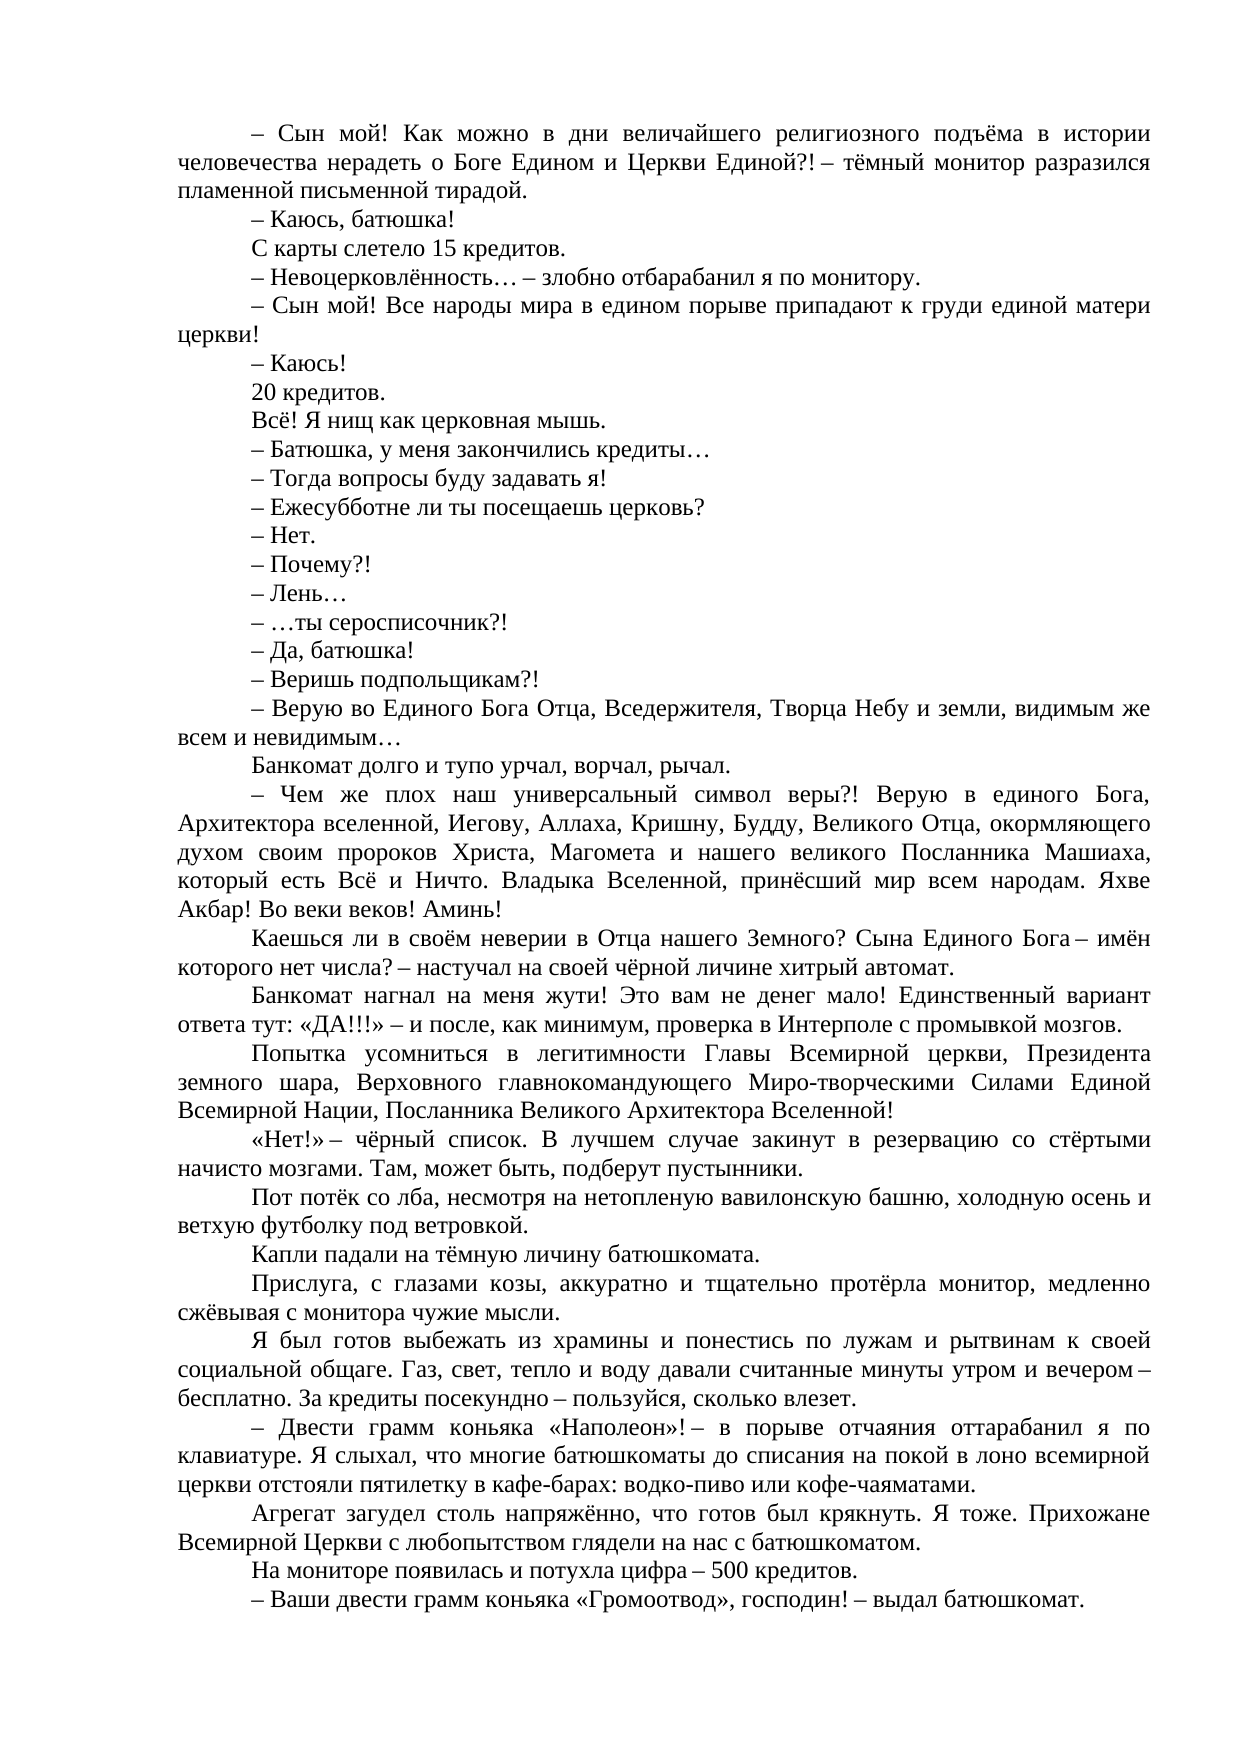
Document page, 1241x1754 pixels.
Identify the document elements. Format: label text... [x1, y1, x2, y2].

text – Двести грамм коньяка «Наполеон»! – в порыве отчаяния оттарабанил я по клавиатуре. Я слыхал, что многие батюшкоматы до списания на покой в лоно всемирной церкви отстояли пятилетку в кафе-барах: водко-пиво или кофе-чаяматами. [177, 1412, 1152, 1498]
text «Нет!» – чёрный список. В лучшем случае закинут в резервацию со стёртыми начисто мозгами. Там, может быть, подберут пустынники. [177, 1124, 1152, 1182]
text – Сын мой! Все народы мира в едином порыве припадают к груди единой матери церкви! [177, 291, 1152, 348]
text – Невоцерковлённость… – злобно отбарабанил я по монитору. [177, 262, 1152, 291]
text Попытка усомниться в легитимности Главы Всемирной церкви, Президента земного шара, Верховного главнокомандующего Миро-творческими Силами Единой Всемирной Нации, Посланника Великого Архитектора Вселенной! [177, 1038, 1152, 1124]
text Банкомат нагнал на меня жути! Это вам не денег мало! Единственный вариант ответа тут: «ДА!!!» – и после, как минимум, проверка в Интерполе с промывкой мозгов. [177, 981, 1152, 1038]
text На мониторе появилась и потухла цифра – 500 кредитов. [177, 1556, 1152, 1584]
text Всё! Я нищ как церковная мышь. [177, 406, 1152, 434]
text – Каюсь, батюшка! [177, 204, 1152, 233]
text – Верую во Единого Бога Отца, Вседержителя, Творца Небу и земли, видимым же всем и невидимым… [177, 693, 1152, 751]
text – Тогда вопросы буду задавать я! [177, 463, 1152, 492]
text – Лень… [177, 578, 1152, 607]
text Банкомат долго и тупо урчал, ворчал, рычал. [177, 751, 1152, 779]
text Каешься ли в своём неверии в Отца нашего Земного? Сына Единого Бога – имён которого нет числа? – настучал на своей чёрной личине хитрый автомат. [177, 923, 1152, 981]
text 20 кредитов. [177, 377, 1152, 406]
text Я был готов выбежать из храмины и понестись по лужам и рытвинам к своей социальной общаге. Газ, свет, тепло и воду давали считанные минуты утром и вечером – бесплатно. За кредиты посекундно – пользуйся, сколько влезет. [177, 1326, 1152, 1412]
text – …ты серосписочник?! [177, 607, 1152, 636]
text – Чем же плох наш универсальный символ веры?! Верую в единого Бога, Архитектора вселенной, Иегову, Аллаха, Кришну, Будду, Великого Отца, окормляющего духом своим пророков Христа, Магомета и нашего великого Посланника Машиаха, который есть Всё и Ничто. Владыка Вселенной, принёсший мир всем народам. Яхве Акбар! Во веки веков! Аминь! [177, 779, 1152, 923]
text – Сын мой! Как можно в дни величайшего религиозного подъёма в истории человечества нерадеть о Боге Едином и Церкви Единой?! – тёмный монитор разразился пламенной письменной тирадой. [177, 118, 1152, 204]
text – Веришь подпольщикам?! [177, 664, 1152, 693]
text – Нет. [177, 521, 1152, 549]
text – Почему?! [177, 549, 1152, 578]
text Капли падали на тёмную личину батюшкомата. [177, 1239, 1152, 1268]
text – Да, батюшка! [177, 636, 1152, 664]
text Пот потёк со лба, несмотря на нетопленую вавилонскую башню, холодную осень и ветхую футболку под ветровкой. [177, 1182, 1152, 1239]
text – Ежесубботне ли ты посещаешь церковь? [177, 492, 1152, 521]
text – Батюшка, у меня закончились кредиты… [177, 434, 1152, 463]
text Агрегат загудел столь напряжённо, что готов был крякнуть. Я тоже. Прихожане Всемирной Церкви с любопытством глядели на нас с батюшкоматом. [177, 1498, 1152, 1556]
text – Каюсь! [177, 348, 1152, 377]
text – Ваши двести грамм коньяка «Громоотвод», господин! – выдал батюшкомат. [177, 1584, 1152, 1613]
text С карты слетело 15 кредитов. [177, 233, 1152, 262]
text Прислуга, с глазами козы, аккуратно и тщательно протёрла монитор, медленно сжёвывая с монитора чужие мысли. [177, 1268, 1152, 1326]
